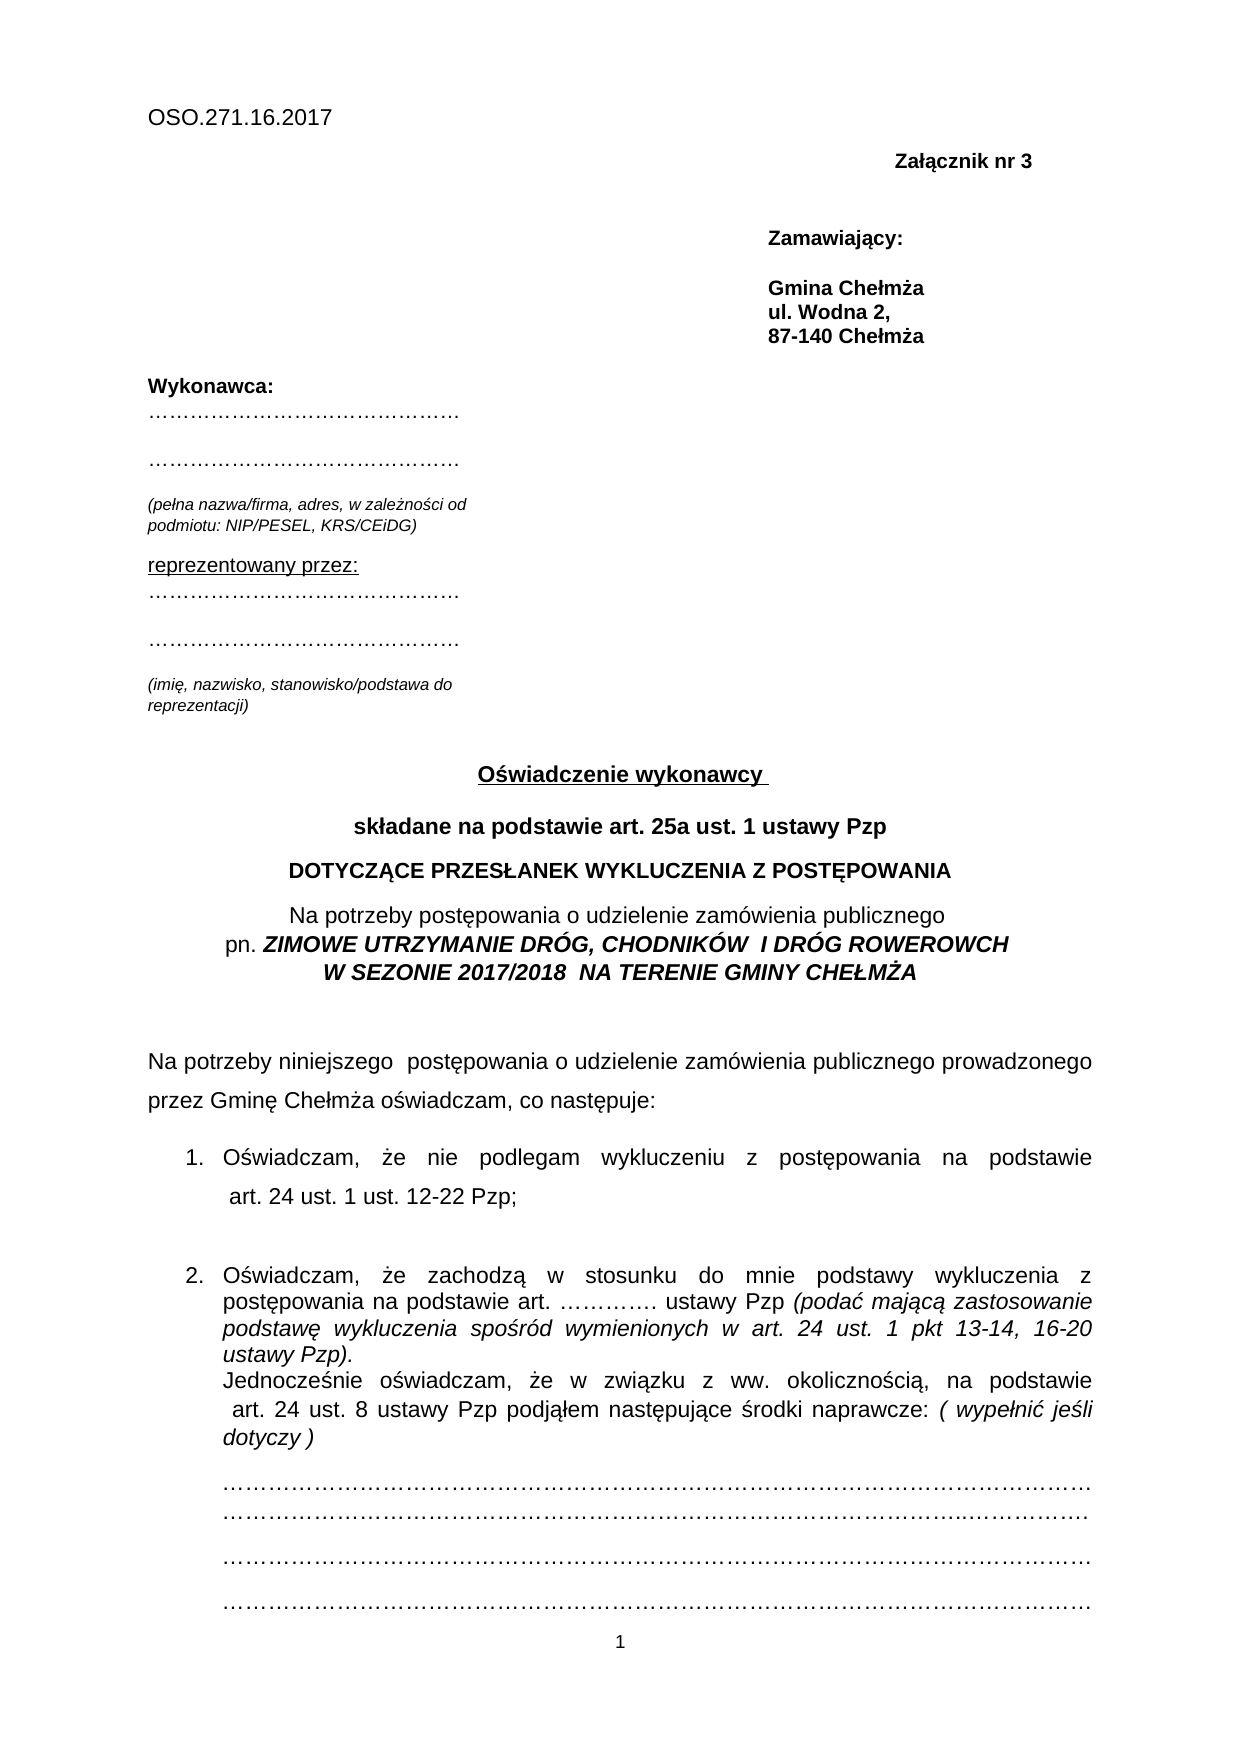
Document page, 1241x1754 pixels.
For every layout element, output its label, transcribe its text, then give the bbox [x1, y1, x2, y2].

text reprezentowany przez: [148, 553, 1093, 577]
text Załącznik nr 3 [694, 148, 1093, 172]
text OSO.271.16.2017 [148, 103, 1093, 130]
text …………………………………………………………………………………………………… [148, 1543, 1093, 1569]
text …………………………………………………………………………………………………… [148, 1588, 1093, 1614]
text Na potrzeby niniejszego postępowania o udzielenie zamówienia publicznego prowadzonego przez Gminę Chełmża oświadczam, co następuje: [148, 1048, 1093, 1114]
list Oświadczam, że zachodzą w stosunku do mnie podstawy wykluczenia z postępowania na podstawie art. …………. ustawy Pzp (podać mającą zastosowanie podstawę wykluczenia spośród wymienionych w art. 24 ust. 1 pkt 13-14, 16-20 ustawy Pzp). [185, 1262, 1093, 1367]
text Gmina Chełmża [694, 276, 1093, 300]
list Oświadczam, że nie podlegam wykluczeniu z postępowania na podstawie art. 24 ust. 1 ust. 12-22 Pzp; [185, 1143, 1093, 1209]
text Jednocześnie oświadczam, że w związku z ww. okolicznością, na podstawie art. 24 ust. 8 ustawy Pzp podjąłem następujące środki naprawcze: ( wypełnić jeśli dotyczy ) [223, 1367, 1093, 1451]
text składane na podstawie art. 25a ust. 1 ustawy Pzp [148, 813, 1093, 839]
text (imię, nazwisko, stanowisko/podstawa do reprezentacji) [148, 675, 472, 714]
text (pełna nazwa/firma, adres, w zależności od podmiotu: NIP/PESEL, KRS/CEiDG) [148, 495, 472, 535]
text Wykonawca: [148, 373, 1093, 397]
text Oświadczenie wykonawcy [148, 761, 1093, 787]
text ul. Wodna 2, 87-140 Chełmża [768, 300, 1093, 348]
text Zamawiający: [694, 226, 1093, 250]
text ……………………………………………………………………………… [148, 579, 472, 651]
text ……………………………………………………………………………… [148, 399, 472, 471]
text Na potrzeby postępowania o udzielenie zamówienia publicznego pn. ZIMOWE UTRZYMANIE DRÓG, CHODNIKÓW I DRÓG ROWEROWCH W SEZONIE 2017/2018 NA TERENIE GMINY CHEŁMŻA [148, 902, 1093, 985]
text …………………………………………………………………………………………………………………………………………………………………………………………..……………. [221, 1469, 1093, 1524]
text DOTYCZĄCE PRZESŁANEK WYKLUCZENIA Z POSTĘPOWANIA [148, 858, 1093, 883]
